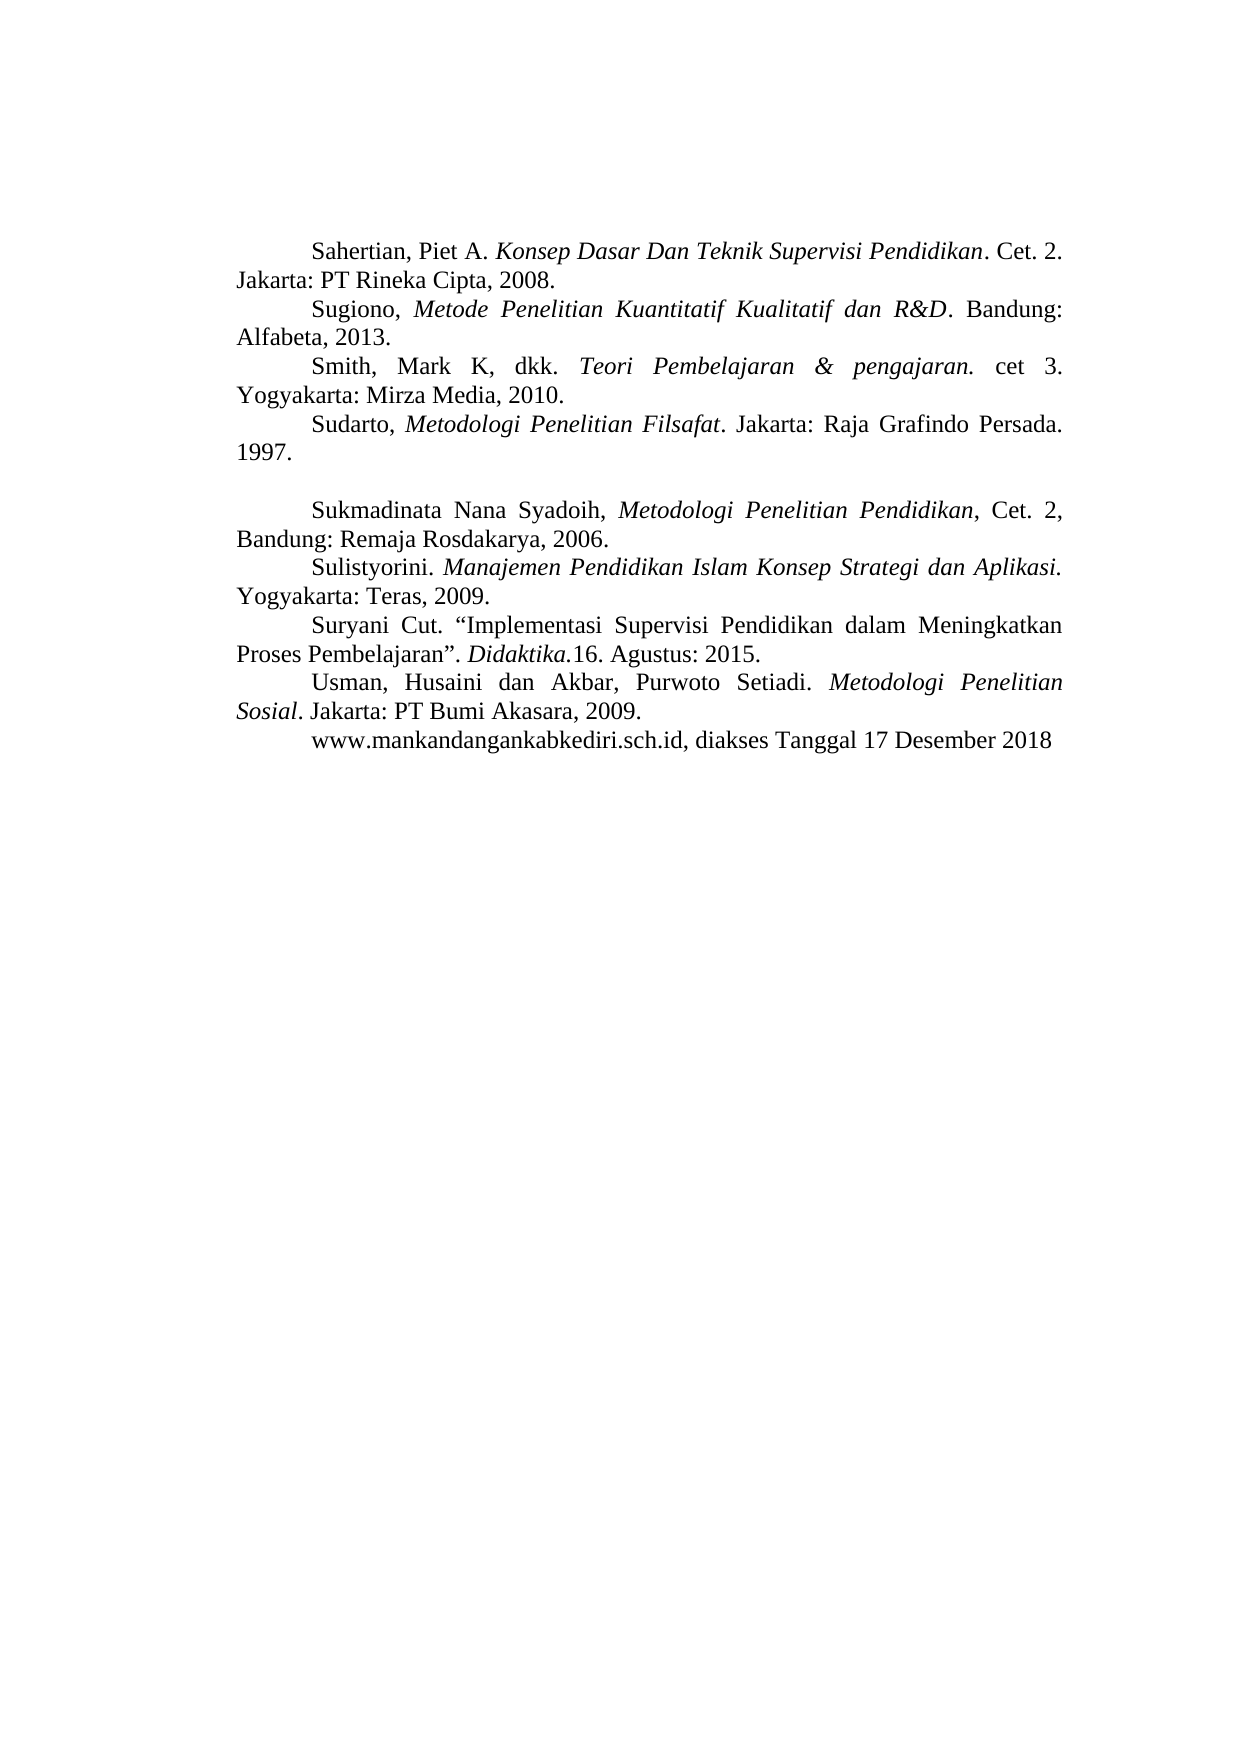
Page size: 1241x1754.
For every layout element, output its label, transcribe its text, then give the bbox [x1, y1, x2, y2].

text Suryani Cut. “Implementasi Supervisi Pendidikan dalam Meningkatkan Proses Pembelajaran”. Didaktika.16. Agustus: 2015. [236, 610, 1063, 667]
text Usman, Husaini dan Akbar, Purwoto Setiadi. Metodologi Penelitian Sosial. Jakarta: PT Bumi Akasara, 2009. [236, 667, 1063, 725]
text Smith, Mark K, dkk. Teori Pembelajaran & pengajaran. cet 3. Yogyakarta: Mirza Media, 2010. [236, 351, 1063, 409]
text Sahertian, Piet A. Konsep Dasar Dan Teknik Supervisi Pendidikan. Cet. 2. Jakarta: PT Rineka Cipta, 2008. [236, 236, 1063, 294]
text www.mankandangankabkediri.sch.id, diakses Tanggal 17 Desember 2018 [236, 725, 1063, 754]
text Sudarto, Metodologi Penelitian Filsafat. Jakarta: Raja Grafindo Persada. 1997. [236, 409, 1063, 466]
text Sulistyorini. Manajemen Pendidikan Islam Konsep Strategi dan Aplikasi. Yogyakarta: Teras, 2009. [236, 552, 1063, 610]
text Sukmadinata Nana Syadoih, Metodologi Penelitian Pendidikan, Cet. 2, Bandung: Remaja Rosdakarya, 2006. [236, 495, 1063, 552]
text Sugiono, Metode Penelitian Kuantitatif Kualitatif dan R&D. Bandung: Alfabeta, 2013. [236, 294, 1063, 351]
